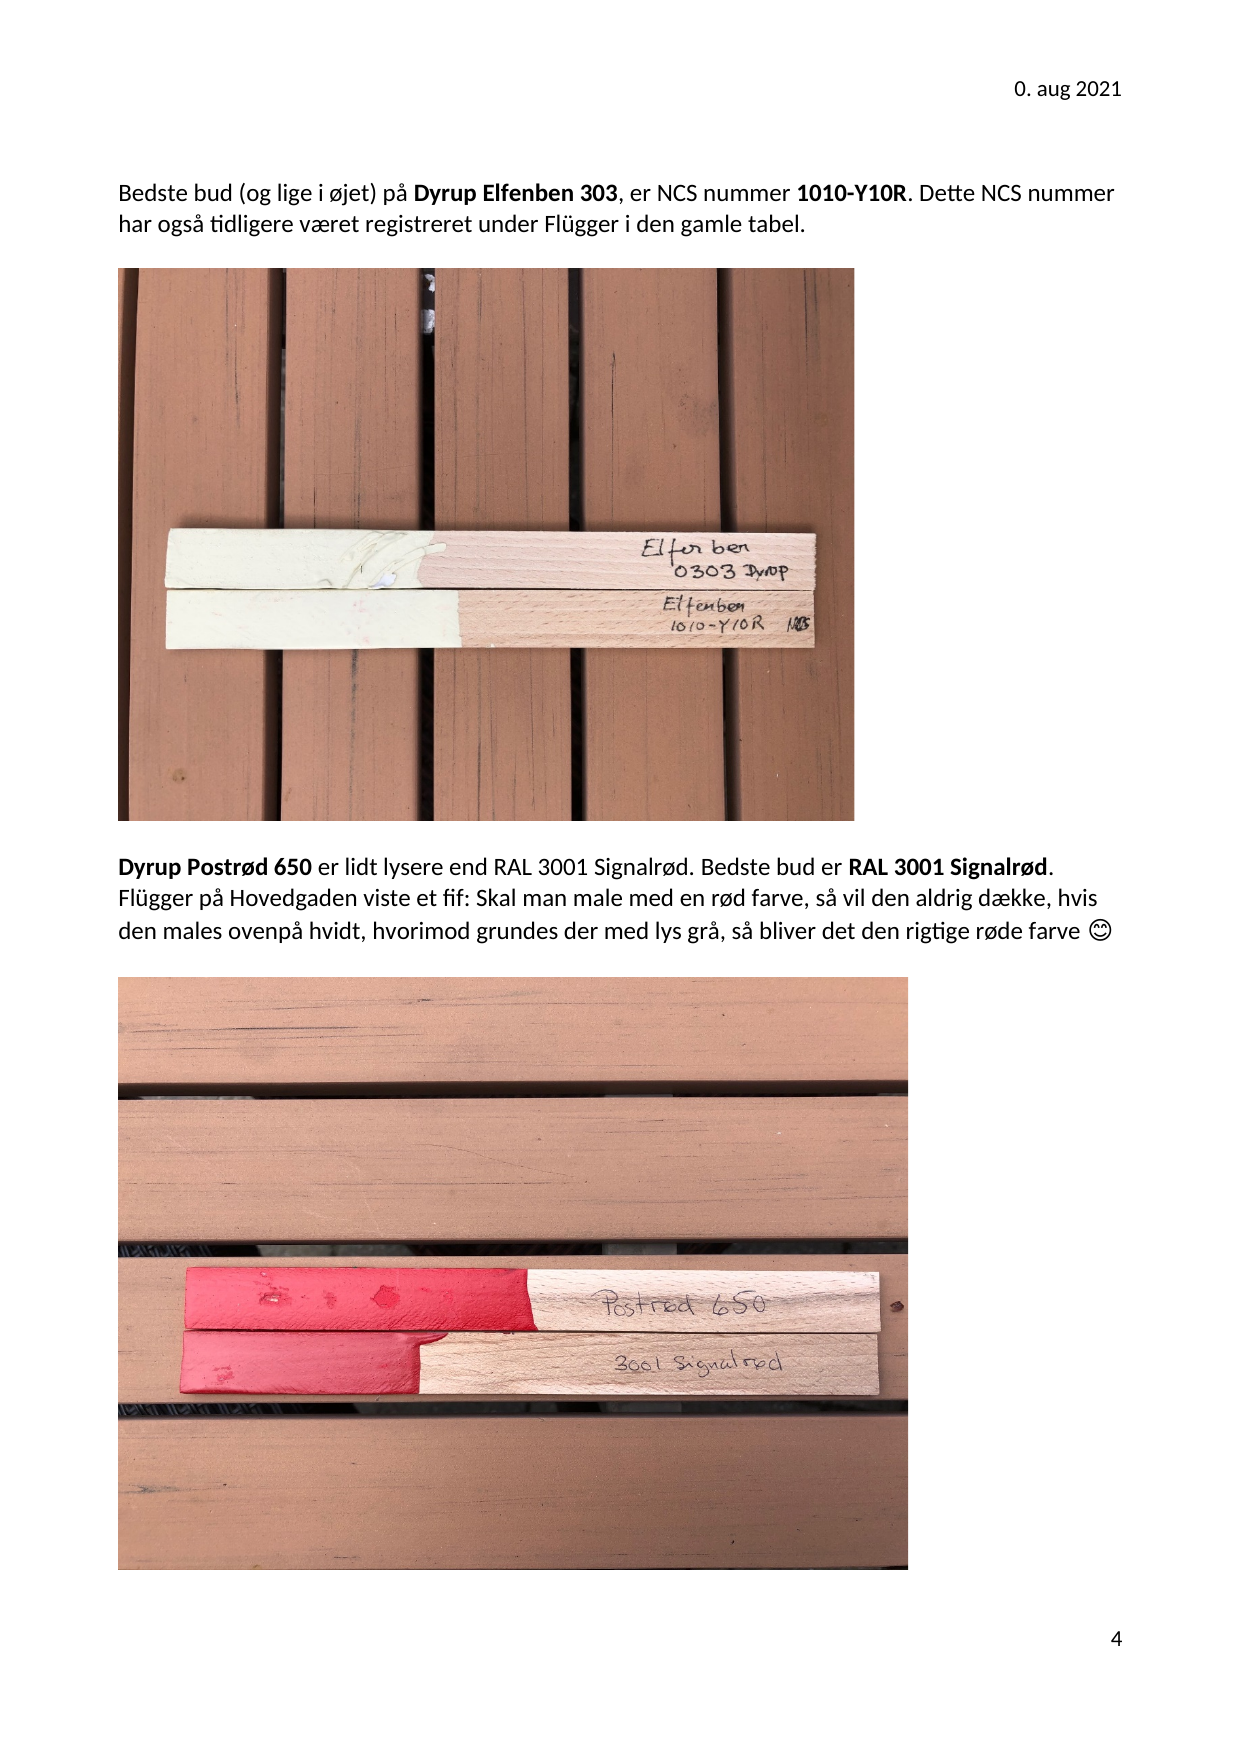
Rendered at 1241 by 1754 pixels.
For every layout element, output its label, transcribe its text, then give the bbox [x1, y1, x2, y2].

text Dyrup Postrød 650 er lidt lysere end RAL 3001 Signalrød. Bedste bud er RAL 3001 Signalrød. Flügger på Hovedgaden viste et fif: Skal man male med en rød farve, så vil den aldrig dække, hvis den males ovenpå hvidt, hvorimod grundes der med lys grå, så bliver det den rigtige røde farve [118, 852, 1122, 947]
text Bedste bud (og lige i øjet) på Dyrup Elfenben 303, er NCS nummer 1010-Y10R. Dette NCS nummer har også tidligere været registreret under Flügger i den gamle tabel. [118, 177, 1122, 238]
picture [118, 977, 909, 1570]
picture [118, 268, 855, 821]
